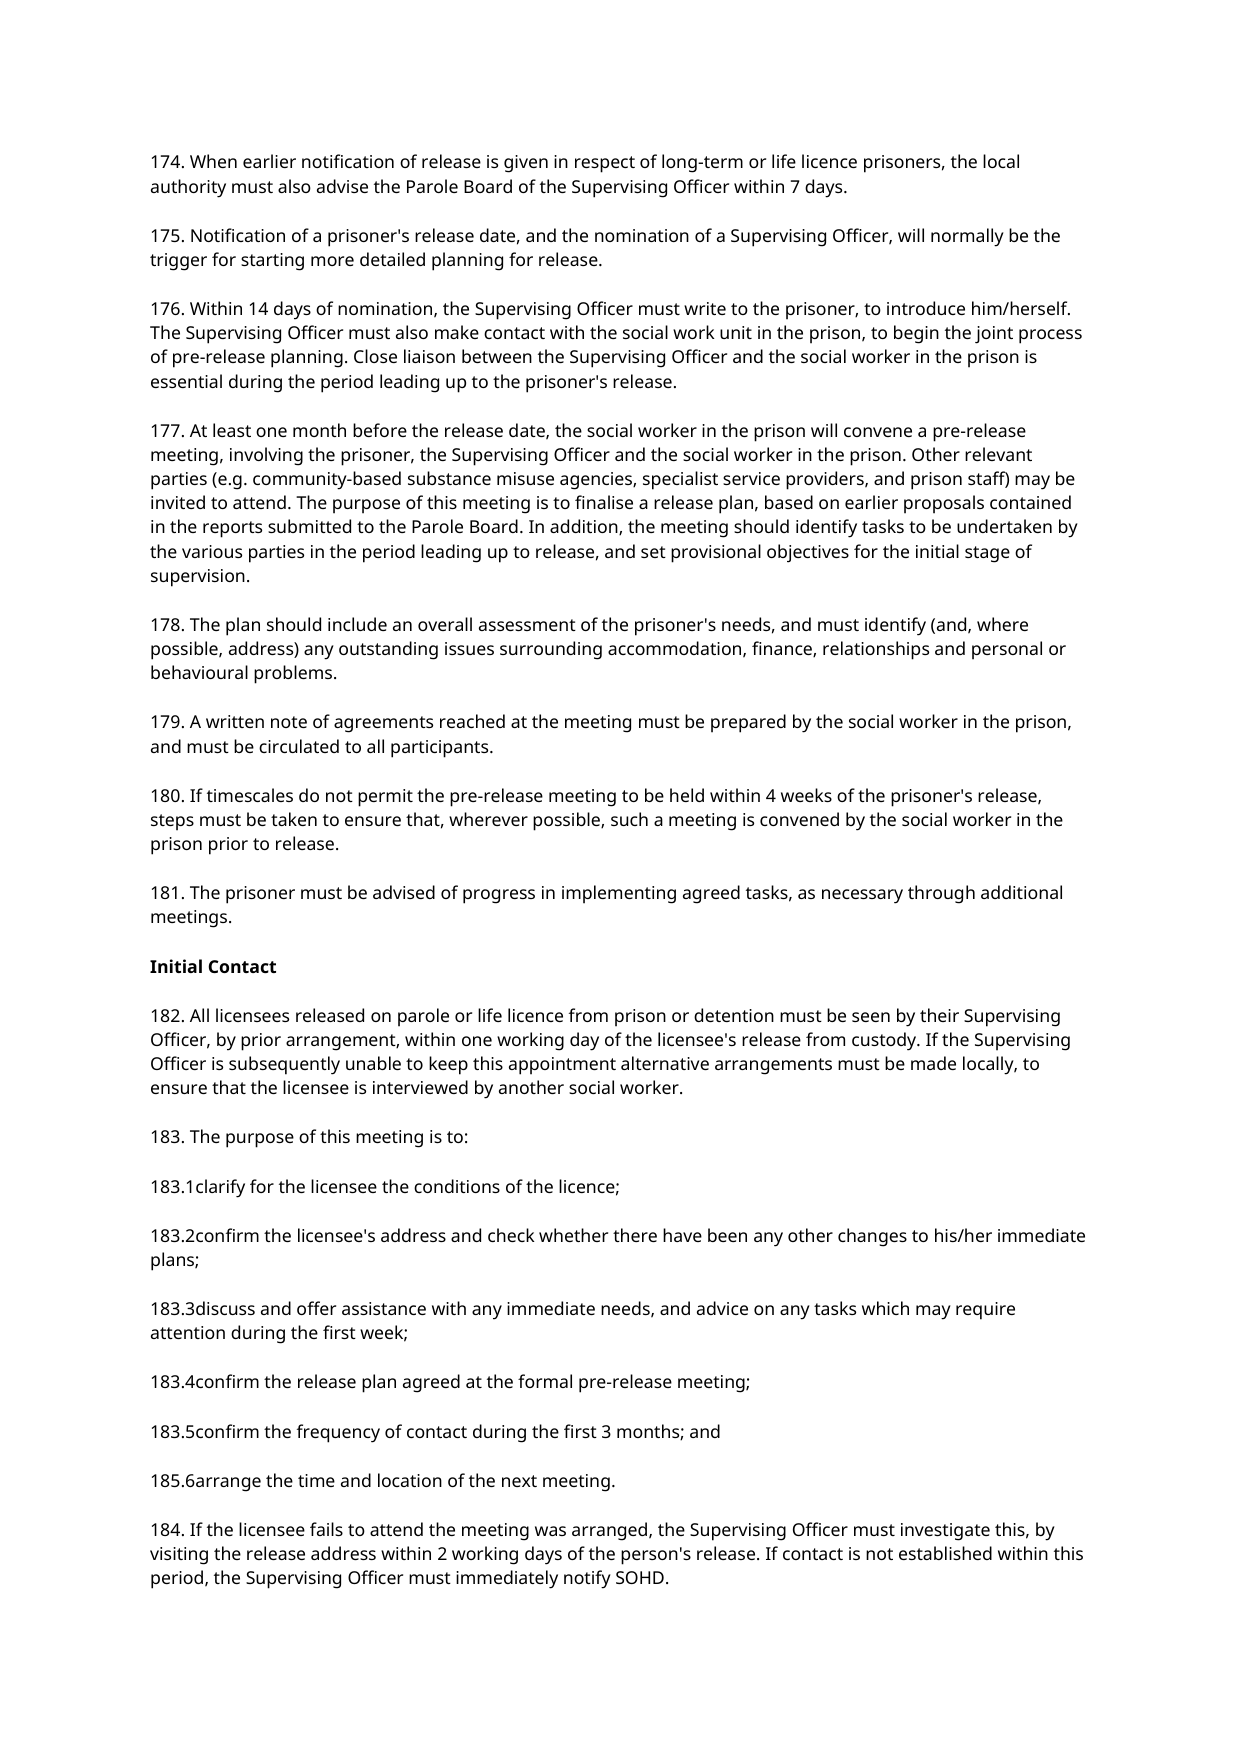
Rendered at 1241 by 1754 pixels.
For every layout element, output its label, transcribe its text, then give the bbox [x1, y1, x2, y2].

text 180. If timescales do not permit the pre-release meeting to be held within 4 weeks of the prisoner's release, steps must be taken to ensure that, wherever possible, such a meeting is convened by the social worker in the prison prior to release. [150, 783, 1090, 856]
text 183.5confirm the frequency of contact during the first 3 months; and [150, 1419, 1090, 1443]
text 183.3discuss and offer assistance with any immediate needs, and advice on any tasks which may require attention during the first week; [150, 1297, 1090, 1345]
text 176. Within 14 days of nomination, the Supervising Officer must write to the prisoner, to introduce him/herself. The Supervising Officer must also make contact with the social work unit in the prison, to begin the joint process of pre-release planning. Close liaison between the Supervising Officer and the social worker in the prison is essential during the period leading up to the prisoner's release. [150, 297, 1090, 393]
text Initial Contact [150, 954, 1090, 978]
text 179. A written note of agreements reached at the meeting must be prepared by the social worker in the prison, and must be circulated to all participants. [150, 710, 1090, 758]
text 183.2confirm the licensee's address and check whether there have been any other changes to his/her immediate plans; [150, 1223, 1090, 1272]
text 182. All licensees released on parole or life licence from prison or detention must be seen by their Supervising Officer, by prior arrangement, within one working day of the licensee's release from custody. If the Supervising Officer is subsequently unable to keep this appointment alternative arrangements must be made locally, to ensure that the licensee is interviewed by another social worker. [150, 1003, 1090, 1100]
text 184. If the licensee fails to attend the meeting was arranged, the Supervising Officer must investigate this, by visiting the release address within 2 working days of the person's release. If contact is not established within this period, the Supervising Officer must immediately notify SOHD. [150, 1517, 1090, 1590]
text 185.6arrange the time and location of the next meeting. [150, 1468, 1090, 1492]
text 174. When earlier notification of release is given in respect of long-term or life licence prisoners, the local authority must also advise the Parole Board of the Supervising Officer within 7 days. [150, 150, 1090, 198]
text 177. At least one month before the release date, the social worker in the prison will convene a pre-release meeting, involving the prisoner, the Supervising Officer and the social worker in the prison. Other relevant parties (e.g. community-based substance misuse agencies, specialist service providers, and prison staff) may be invited to attend. The purpose of this meeting is to finalise a release plan, based on earlier proposals contained in the reports submitted to the Parole Board. In addition, the meeting should identify tasks to be undertaken by the various parties in the period leading up to release, and set provisional objectives for the initial stage of supervision. [150, 418, 1090, 587]
text 175. Notification of a prisoner's release date, and the nomination of a Supervising Officer, will normally be the trigger for starting more detailed planning for release. [150, 223, 1090, 272]
text 181. The prisoner must be advised of progress in implementing agreed tasks, as necessary through additional meetings. [150, 881, 1090, 929]
text 183.1clarify for the licensee the conditions of the licence; [150, 1174, 1090, 1198]
text 178. The plan should include an overall assessment of the prisoner's needs, and must identify (and, where possible, address) any outstanding issues surrounding accommodation, finance, relationships and personal or behavioural problems. [150, 612, 1090, 685]
text 183.4confirm the release plan agreed at the formal pre-release meeting; [150, 1370, 1090, 1394]
text 183. The purpose of this meeting is to: [150, 1125, 1090, 1149]
